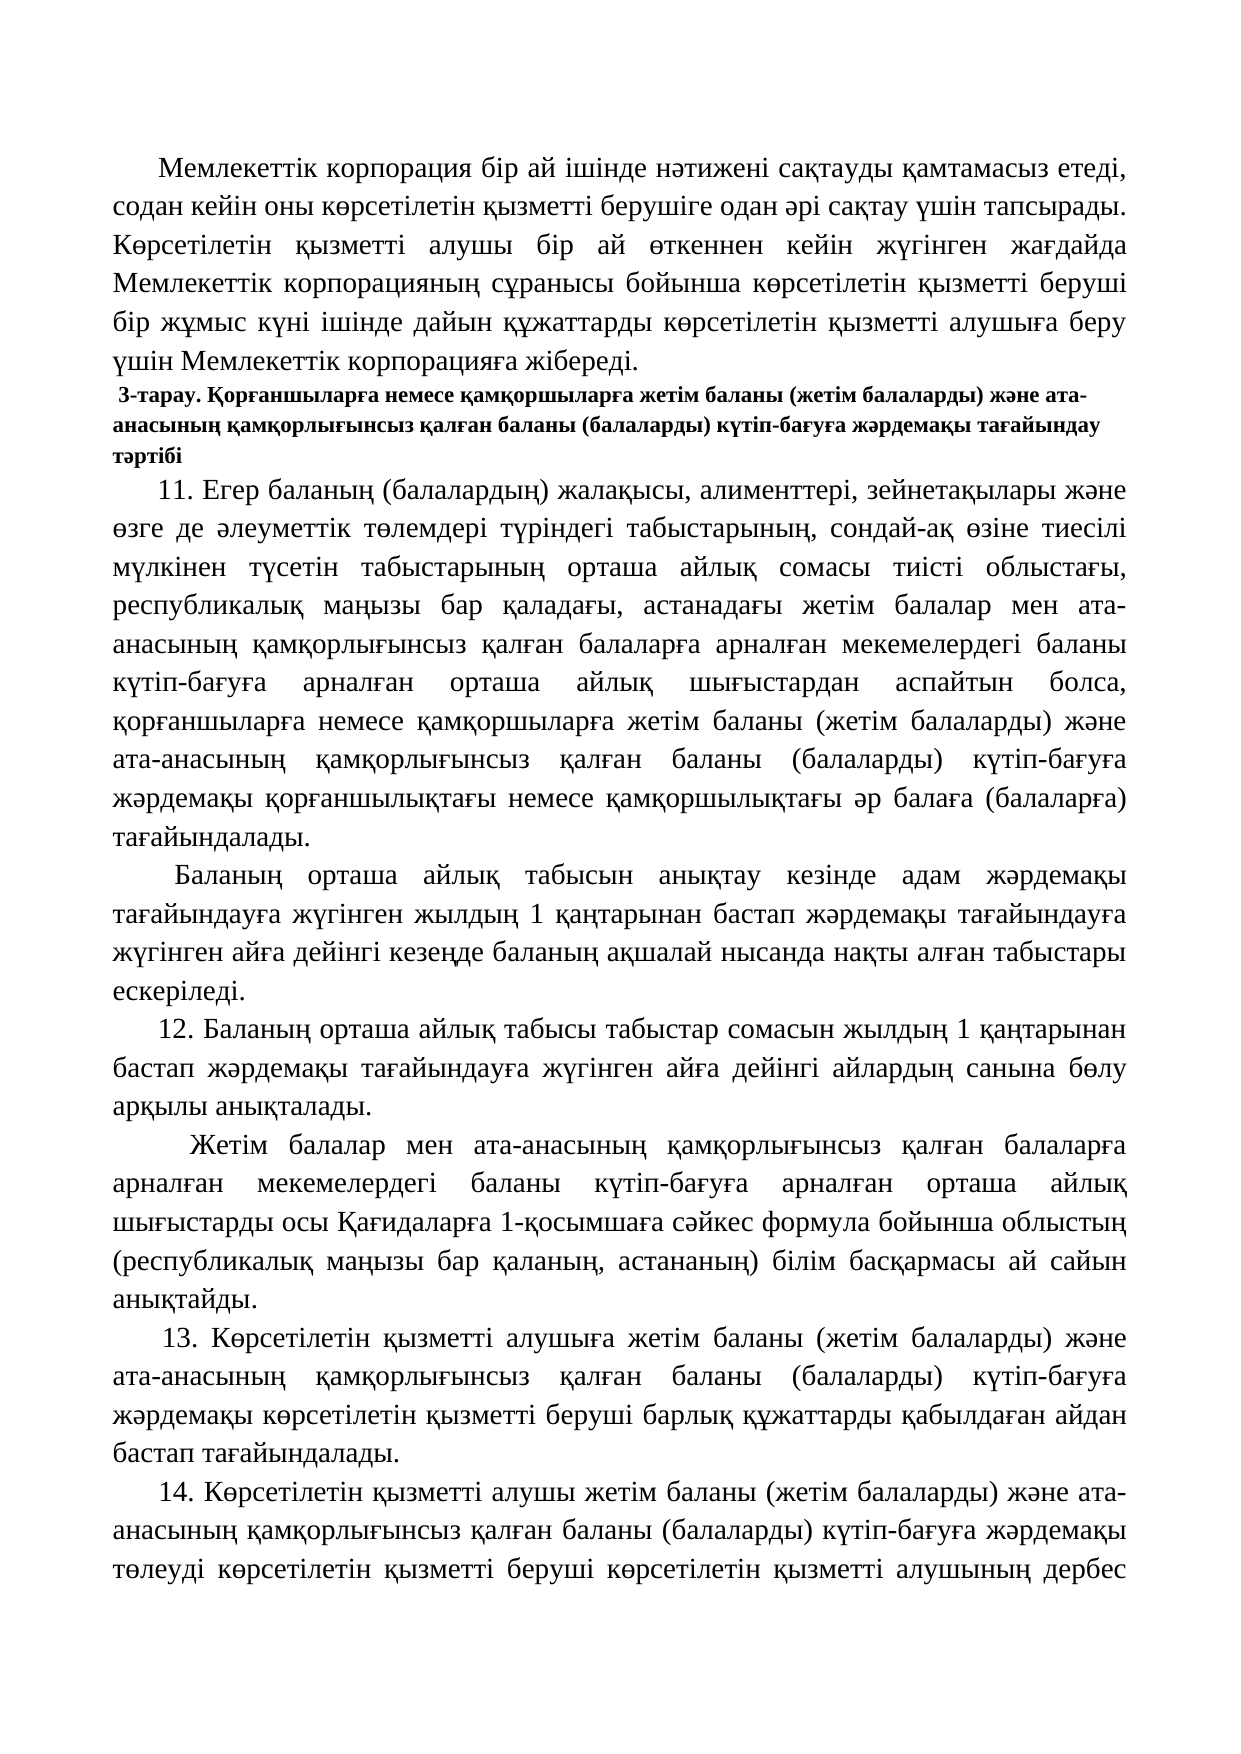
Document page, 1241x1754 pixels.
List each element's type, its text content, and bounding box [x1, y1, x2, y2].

text 13. Көрсетілетін қызметті алушыға жетім баланы (жетім балаларды) және ата-анасының қамқорлығынсыз қалған баланы (балаларды) күтіп-бағуға жәрдемақы көрсетілетін қызметті беруші барлық құжаттарды қабылдаған айдан бастап тағайындалады. [112, 1320, 1128, 1469]
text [112, 1474, 1128, 1584]
text 11. Егер баланың (балалардың) жалақысы, алименттері, зейнетақылары және өзге де әлеуметтiк төлемдері түріндегі табыстарының, сондай-ақ өзіне тиесілі мүлкінен түсетін табыстарының орташа айлық сомасы тиісті облыстағы, республикалық маңызы бар қаладағы, астанадағы жетім балалар мен ата-анасының қамқорлығынсыз қалған балаларға арналған мекемелердегі баланы күтіп-бағуға арналған орташа айлық шығыстардан аспайтын болса, қорғаншыларға немесе қамқоршыларға жетім баланы (жетім балаларды) және ата-анасының қамқорлығынсыз қалған баланы (балаларды) күтіп-бағуға жәрдемақы қорғаншылықтағы немесе қамқоршылықтағы әр балаға (балаларға) тағайындалады. [112, 472, 1128, 852]
text Баланың орташа айлық табысын анықтау кезінде адам жәрдемақы тағайындауға жүгінген жылдың 1 қаңтарынан бастап жәрдемақы тағайындауға жүгінген айға дейінгі кезеңде баланың ақшалай нысанда нақты алған табыстары ескеріледі. [112, 857, 1128, 1006]
text Жетім балалар мен ата-анасының қамқорлығынсыз қалған балаларға арналған мекемелердегі баланы күтіп-бағуға арналған орташа айлық шығыстарды осы Қағидаларға 1-қосымшаға сәйкес формула бойынша облыстың (республикалық маңызы бар қаланың, астананың) білім басқармасы ай сайын анықтайды. [112, 1127, 1128, 1315]
text 3-тарау. Қорғаншыларға немесе қамқоршыларға жетім баланы (жетім балаларды) және ата-анасының қамқорлығынсыз қалған баланы (балаларды) күтіп-бағуға жәрдемақы тағайындау тәртібі [112, 381, 1128, 468]
text 12. Баланың орташа айлық табысы табыстар сомасын жылдың 1 қаңтарынан бастап жәрдемақы тағайындауға жүгінген айға дейінгі айлардың санына бөлу арқылы анықталады. [112, 1011, 1128, 1122]
text Мемлекеттік корпорация бір ай ішінде нәтижені сақтауды қамтамасыз етеді, содан кейін оны көрсетілетін қызметті берушіге одан әрі сақтау үшін тапсырады. Көрсетілетін қызметті алушы бір ай өткеннен кейін жүгінген жағдайда Мемлекеттік корпорацияның сұранысы бойынша көрсетілетін қызметті беруші бір жұмыс күні ішінде дайын құжаттарды көрсетілетін қызметті алушыға беру үшін Мемлекеттік корпорацияға жібереді. [112, 150, 1128, 376]
